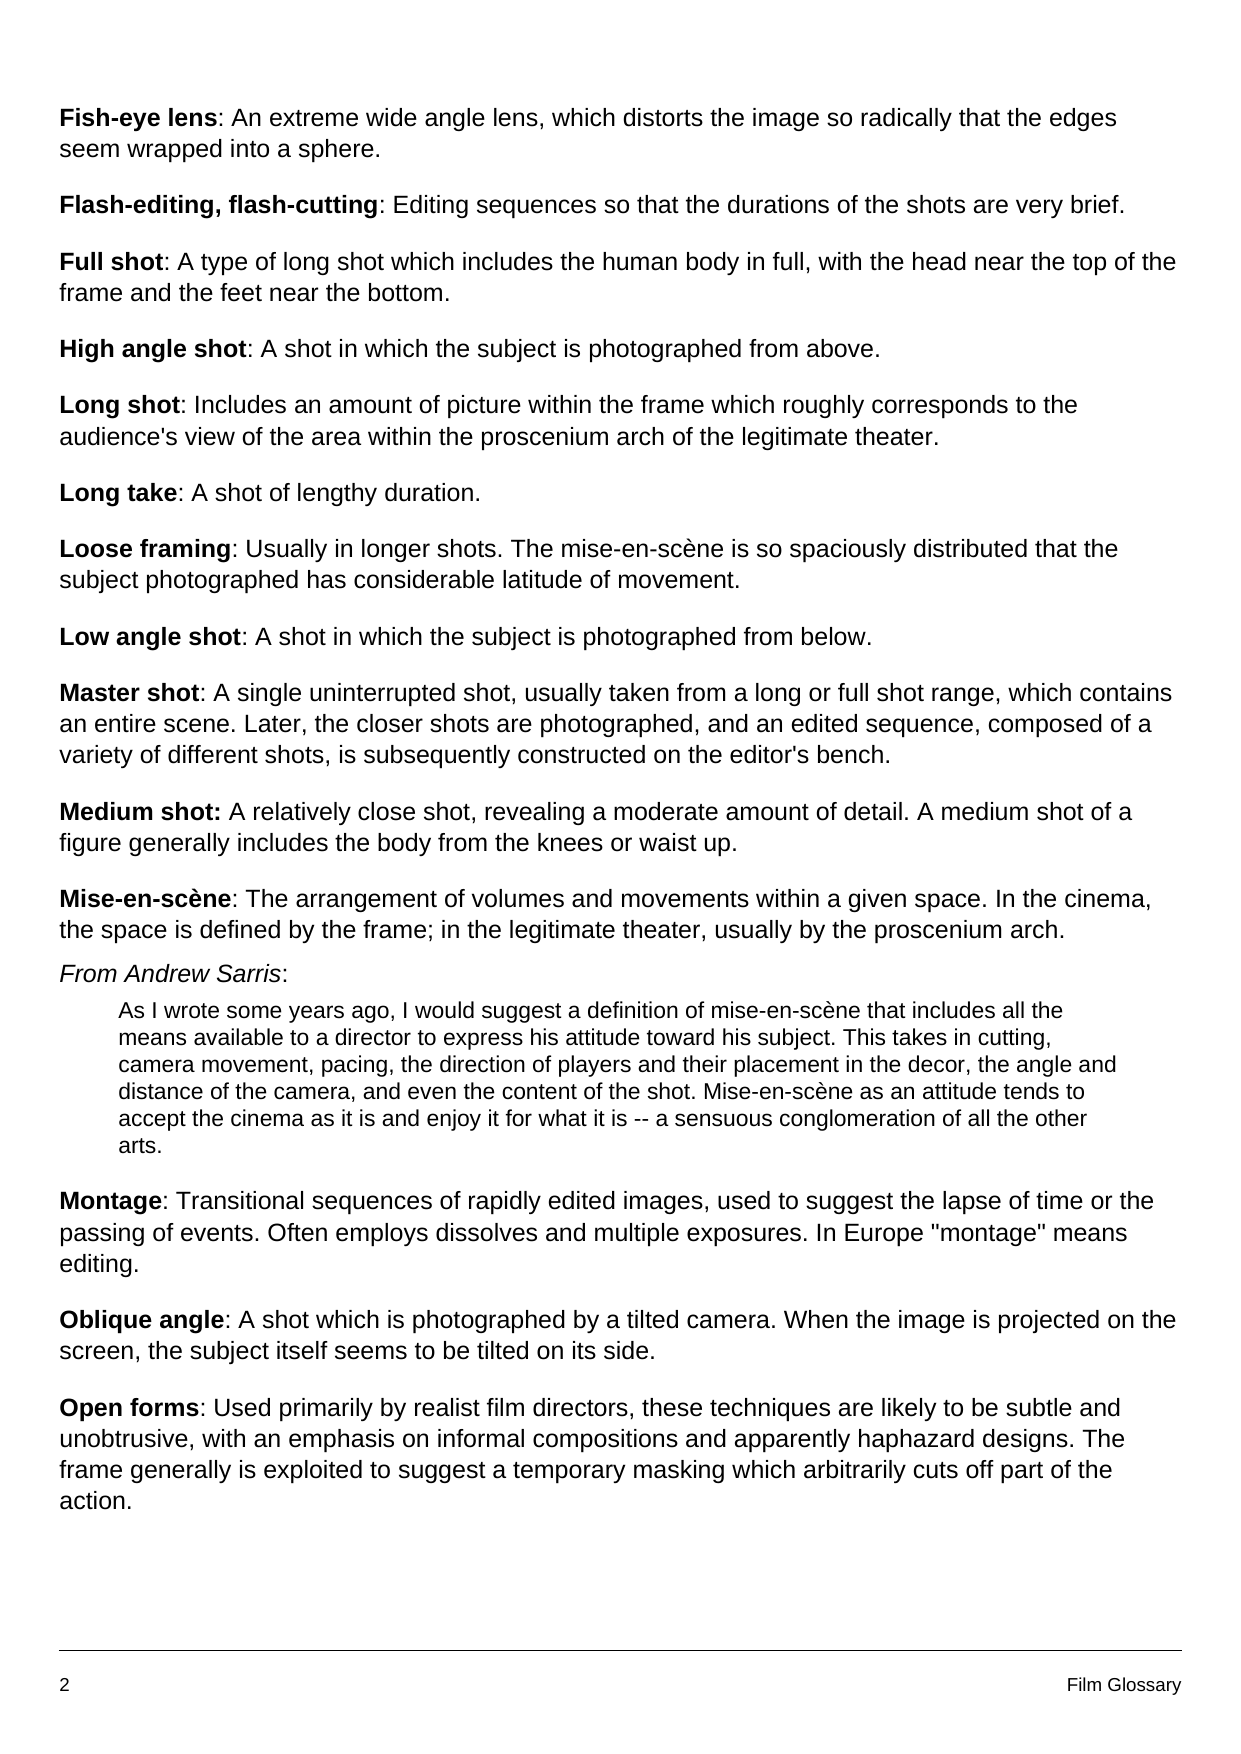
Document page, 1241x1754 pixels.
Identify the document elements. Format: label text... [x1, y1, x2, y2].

text Montage: Transitional sequences of rapidly edited images, used to suggest the lapse of time or the passing of events. Often employs dissolves and multiple exposures. In Europe "montage" means editing. [59, 1184, 1181, 1277]
text Low angle shot: A shot in which the subject is photographed from below. [59, 619, 1181, 650]
text Loose framing: Usually in longer shots. The mise-en-scène is so spaciously distributed that the subject photographed has considerable latitude of movement. [59, 532, 1181, 594]
text As I wrote some years ago, I would suggest a definition of mise-en-scène that includes all the means available to a director to express his attitude toward his subject. This takes in cutting, camera movement, pacing, the direction of players and their placement in the decor, the angle and distance of the camera, and even the content of the shot. Mise-en-scène as an attitude tends to accept the cinema as it is and enjoy it for what it is -- a sensuous conglomeration of all the other arts. [118, 996, 1122, 1159]
text Flash-editing, flash-cutting: Editing sequences so that the durations of the shots are very brief. [59, 188, 1181, 219]
text Fish-eye lens: An extreme wide angle lens, which distorts the image so radically that the edges seem wrapped into a sphere. [59, 100, 1181, 163]
text Oblique angle: A shot which is photographed by a tilted camera. When the image is projected on the screen, the subject itself seems to be tilted on its side. [59, 1302, 1181, 1365]
text High angle shot: A shot in which the subject is photographed from above. [59, 332, 1181, 363]
text Mise-en-scène: The arrangement of volumes and movements within a given space. In the cinema, the space is defined by the frame; in the legitimate theater, usually by the proscenium arch. [59, 882, 1181, 944]
text From Andrew Sarris: [59, 957, 1181, 988]
text Long take: A shot of lengthy duration. [59, 475, 1181, 507]
text Open forms: Used primarily by realist film directors, these techniques are likely to be subtle and unobtrusive, with an emphasis on informal compositions and apparently haphazard designs. The frame generally is exploited to suggest a temporary masking which arbitrarily cuts off part of the action. [59, 1390, 1181, 1515]
text Full shot: A type of long shot which includes the human body in full, with the head near the top of the frame and the feet near the bottom. [59, 244, 1181, 307]
text Long shot: Includes an amount of picture within the frame which roughly corresponds to the audience's view of the area within the proscenium arch of the legitimate theater. [59, 388, 1181, 450]
text Medium shot: A relatively close shot, revealing a moderate amount of detail. A medium shot of a figure generally includes the body from the knees or waist up. [59, 794, 1181, 857]
text Master shot: A single uninterrupted shot, usually taken from a long or full shot range, which contains an entire scene. Later, the closer shots are photographed, and an edited sequence, composed of a variety of different shots, is subsequently constructed on the editor's bench. [59, 675, 1181, 769]
